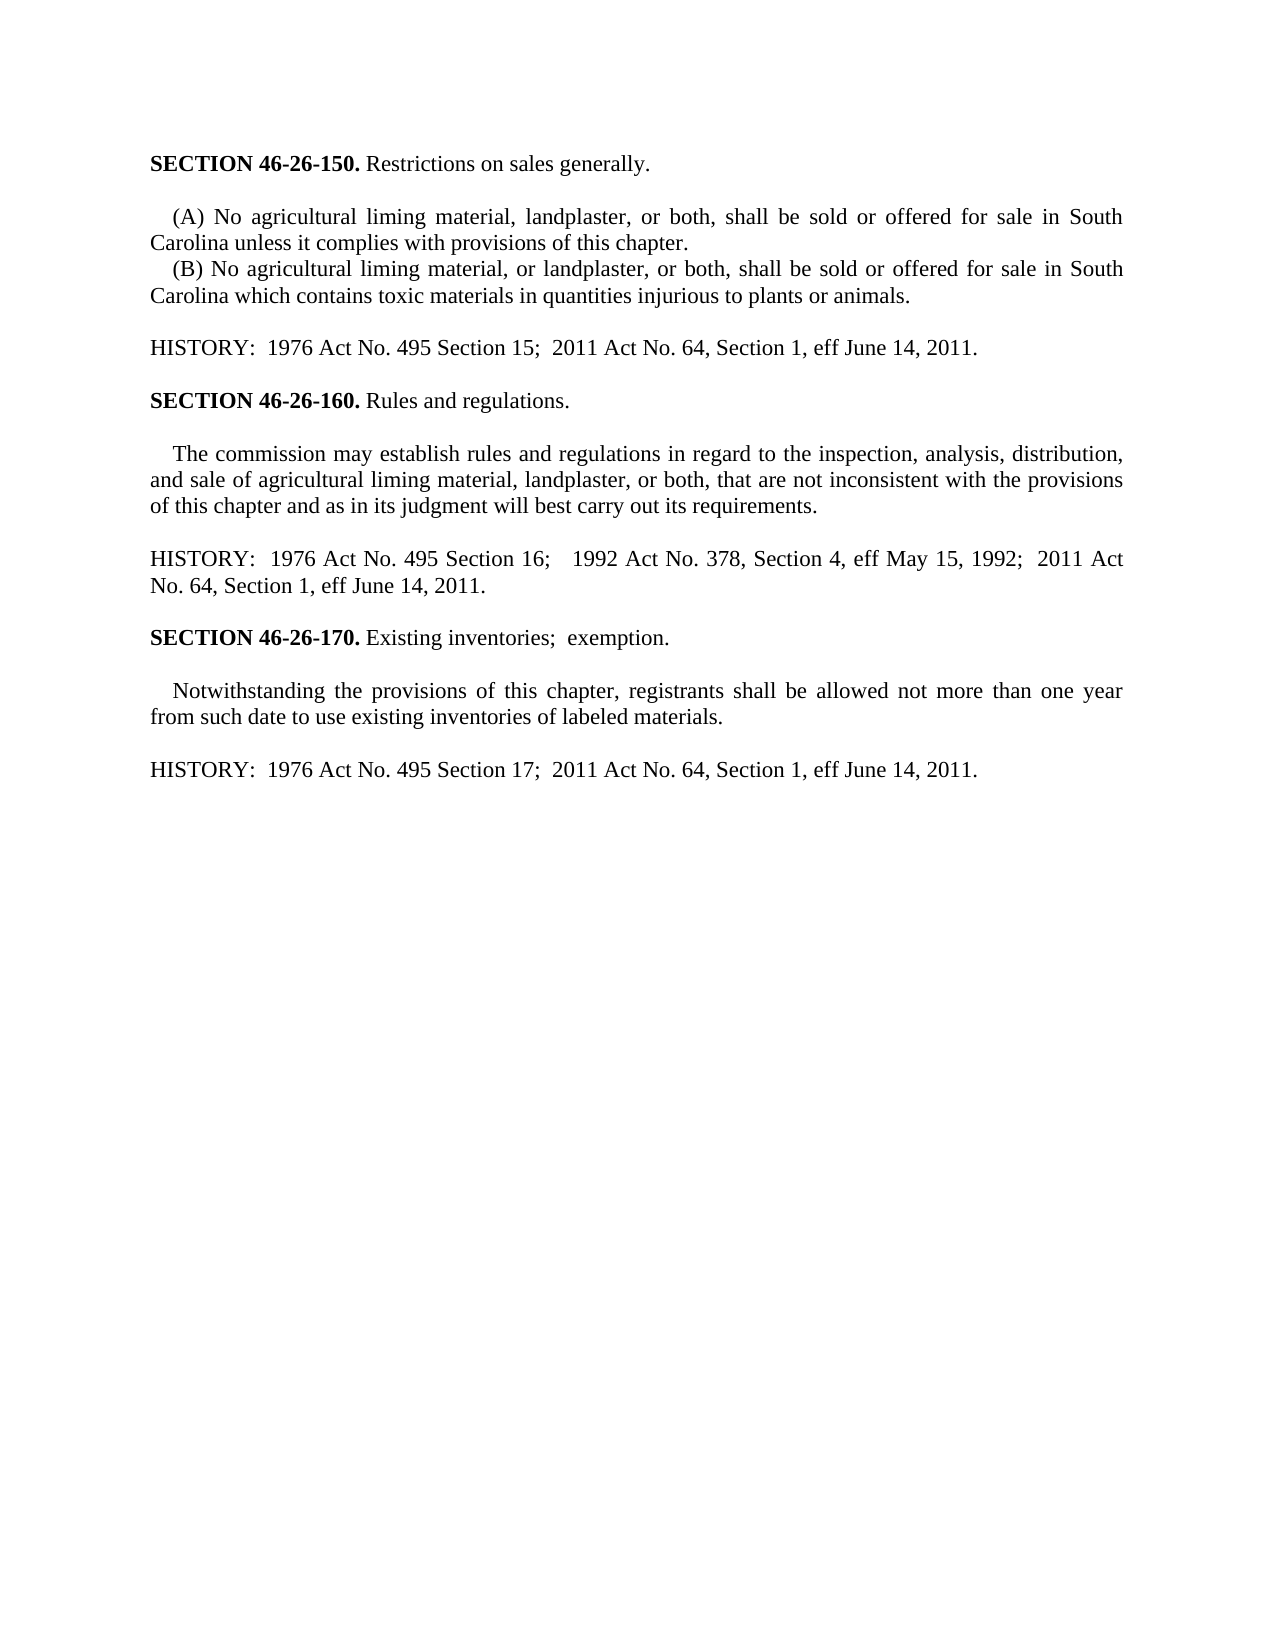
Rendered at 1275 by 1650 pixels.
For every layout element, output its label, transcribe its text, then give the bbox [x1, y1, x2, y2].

text (B) No agricultural liming material, or landplaster, or both, shall be sold or offered for sale in South Carolina which contains toxic materials in quantities injurious to plants or animals. [150, 255, 1125, 308]
text HISTORY: 1976 Act No. 495 Section 17; 2011 Act No. 64, Section 1, eff June 14, 2011. [150, 756, 1125, 782]
text (A) No agricultural liming material, landplaster, or both, shall be sold or offered for sale in South Carolina unless it complies with provisions of this chapter. [150, 203, 1125, 255]
text The commission may establish rules and regulations in regard to the inspection, analysis, distribution, and sale of agricultural liming material, landplaster, or both, that are not inconsistent with the provisions of this chapter and as in its judgment will best carry out its requirements. [150, 440, 1125, 519]
text HISTORY: 1976 Act No. 495 Section 15; 2011 Act No. 64, Section 1, eff June 14, 2011. [150, 334, 1125, 361]
text Notwithstanding the provisions of this chapter, registrants shall be allowed not more than one year from such date to use existing inventories of labeled materials. [150, 677, 1125, 730]
text SECTION 46-26-150. Restrictions on sales generally. [150, 150, 1125, 176]
text SECTION 46-26-170. Existing inventories; exemption. [150, 624, 1125, 651]
text SECTION 46-26-160. Rules and regulations. [150, 387, 1125, 413]
text HISTORY: 1976 Act No. 495 Section 16; 1992 Act No. 378, Section 4, eff May 15, 1992; 2011 Act No. 64, Section 1, eff June 14, 2011. [150, 545, 1125, 598]
